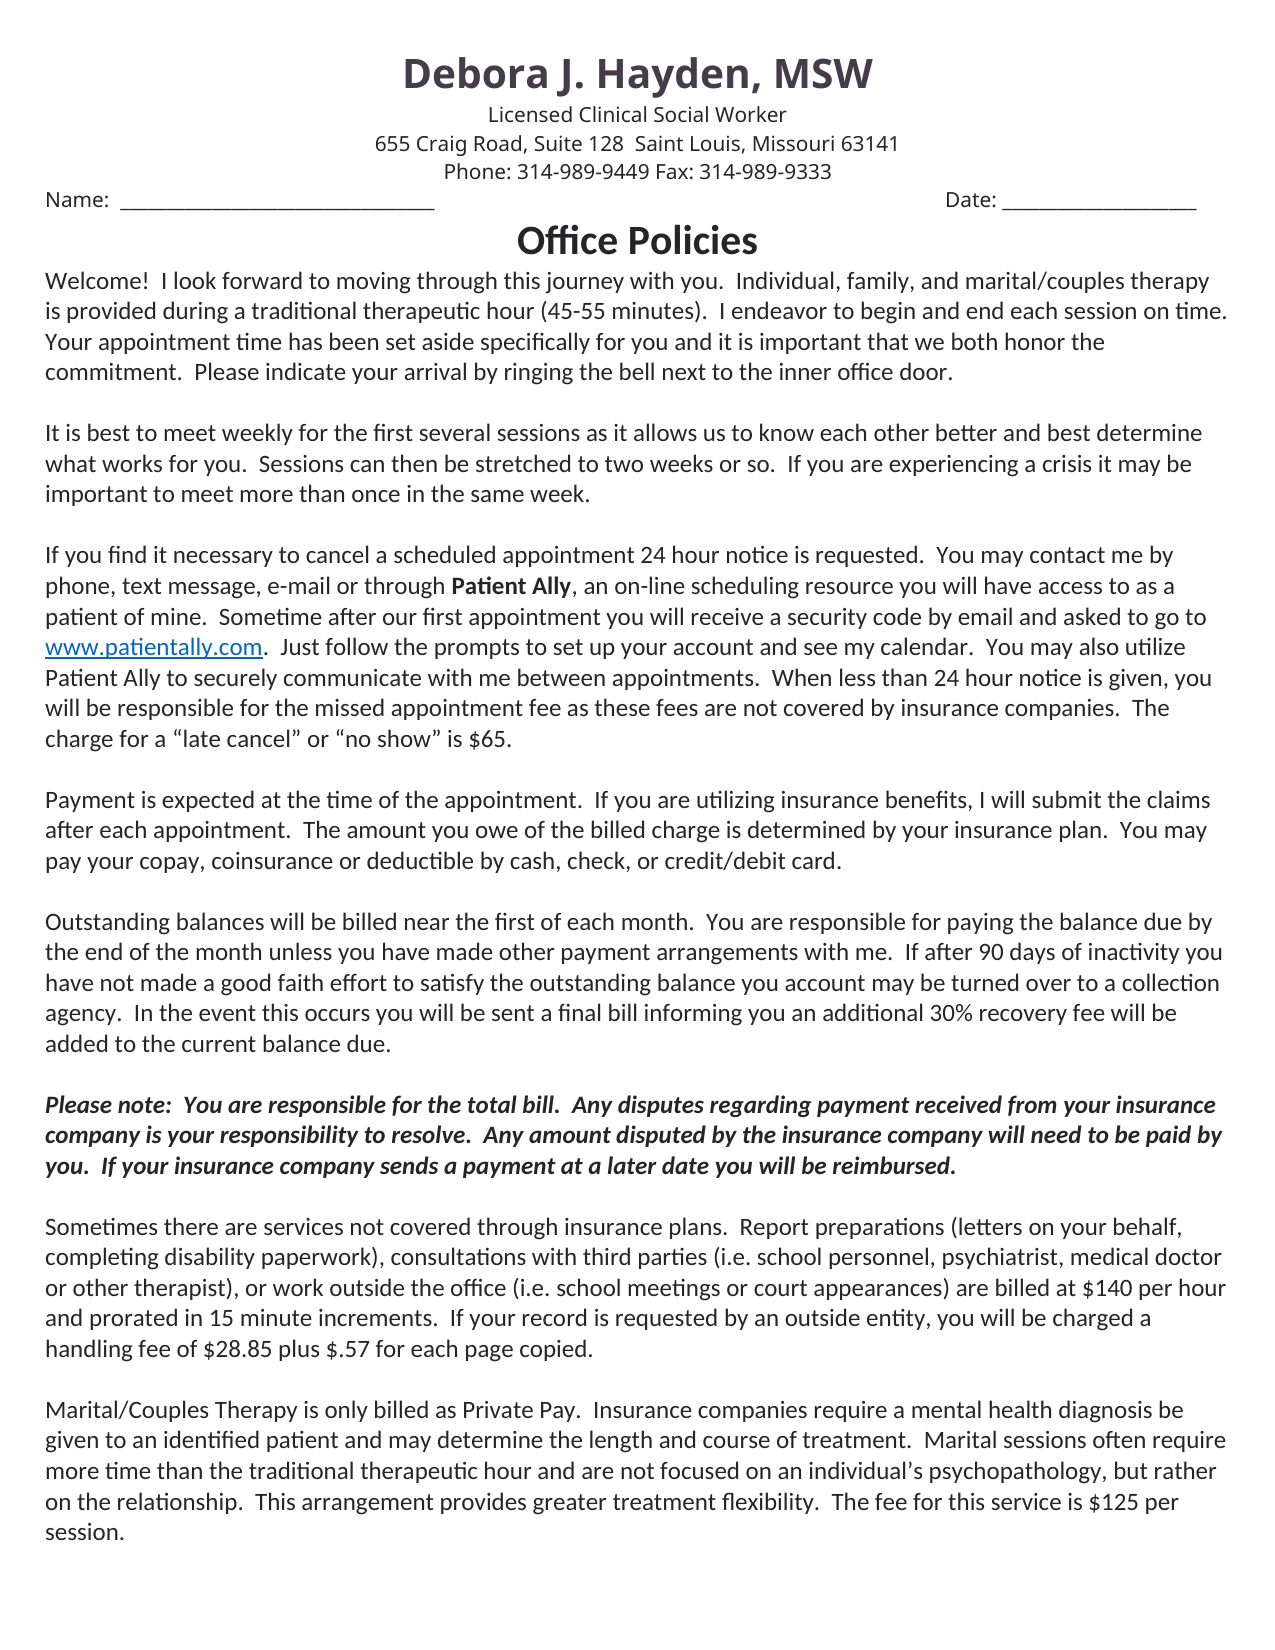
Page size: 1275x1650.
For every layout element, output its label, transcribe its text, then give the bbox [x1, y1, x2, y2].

text Debora J. Hayden, MSW [45, 45, 1230, 100]
text If you find it necessary to cancel a scheduled appointment 24 hour notice is requested. You may contact me by phone, text message, e-mail or through Patient Ally, an on-line scheduling resource you will have access to as a patient of mine. Sometime after our first appointment you will receive a security code by email and asked to go to www.patientally.com. Just follow the prompts to set up your account and see my calendar. You may also utilize Patient Ally to securely communicate with me between appointments. When less than 24 hour notice is given, you will be responsible for the missed appointment fee as these fees are not covered by insurance companies. The charge for a “late cancel” or “no show” is $65. [45, 539, 1230, 753]
text It is best to meet weekly for the first several sessions as it allows us to know each other better and best determine what works for you. Sessions can then be stretched to two weeks or so. If you are experiencing a crisis it may be important to meet more than once in the same week. [45, 417, 1230, 509]
text Marital/Couples Therapy is only billed as Private Pay. Insurance companies require a mental health diagnosis be given to an identified patient and may determine the length and course of treatment. Marital sessions often require more time than the traditional therapeutic hour and are not focused on an individual’s psychopathology, but rather on the relationship. This arrangement provides greater treatment flexibility. The fee for this service is $125 per session. [45, 1394, 1230, 1547]
text Welcome! I look forward to moving through this journey with you. Individual, family, and marital/couples therapy is provided during a traditional therapeutic hour (45-55 minutes). I endeavor to begin and end each session on time. Your appointment time has been set aside specifically for you and it is important that we both honor the commitment. Please indicate your arrival by ringing the bell next to the inner office door. [45, 265, 1230, 387]
text Please note: You are responsible for the total bill. Any disputes regarding payment received from your insurance company is your responsibility to resolve. Any amount disputed by the insurance company will need to be paid by you. If your insurance company sends a payment at a later date you will be reimbursed. [45, 1089, 1230, 1181]
text Outstanding balances will be billed near the first of each month. You are responsible for paying the balance due by the end of the month unless you have made other payment arrangements with me. If after 90 days of inactivity you have not made a good faith effort to satisfy the outstanding balance you account may be turned over to a collection agency. In the event this occurs you will be sent a final bill informing you an additional 30% recovery fee will be added to the current balance due. [45, 906, 1230, 1058]
text Payment is expected at the time of the appointment. If you are utilizing insurance benefits, I will submit the claims after each appointment. The amount you owe of the billed charge is determined by your insurance plan. You may pay your copay, coinsurance or deductible by cash, check, or credit/debit card. [45, 784, 1230, 875]
text Name: __________________________________ Date: _____________________ [45, 186, 1230, 214]
text 655 Craig Road, Suite 128 Saint Louis, Missouri 63141 [45, 129, 1230, 157]
text Sometimes there are services not covered through insurance plans. Report preparations (letters on your behalf, completing disability paperwork), consultations with third parties (i.e. school personnel, psychiatrist, medical doctor or other therapist), or work outside the office (i.e. school meetings or court appearances) are billed at $140 per hour and prorated in 15 minute increments. If your record is requested by an outside entity, you will be charged a handling fee of $28.85 plus $.57 for each page copied. [45, 1211, 1230, 1364]
text Phone: 314-989-9449 Fax: 314-989-9333 [45, 157, 1230, 186]
text Licensed Clinical Social Worker [45, 100, 1230, 129]
text Office Policies [45, 214, 1230, 265]
